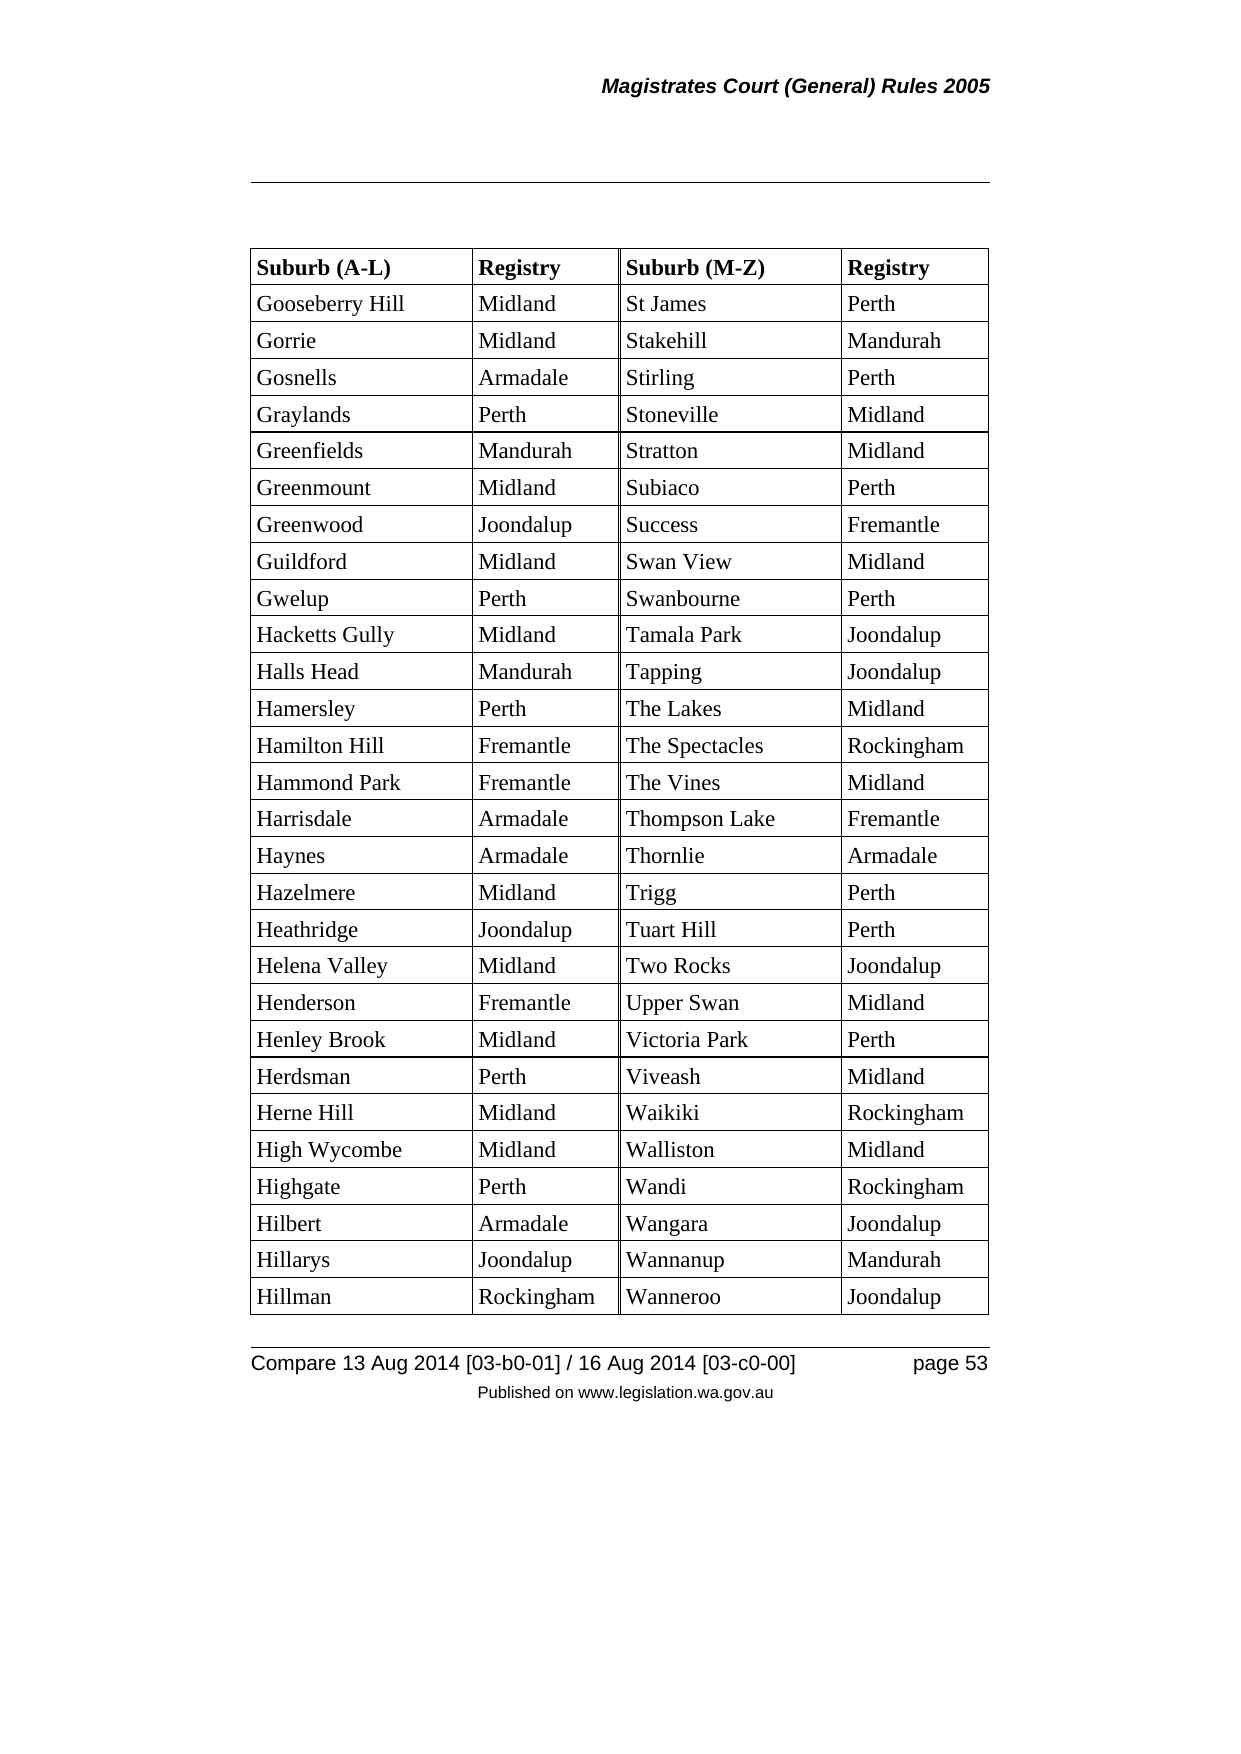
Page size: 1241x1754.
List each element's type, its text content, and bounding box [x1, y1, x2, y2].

table_cell Success [621, 506, 841, 542]
table_cell Perth [842, 469, 988, 505]
table_cell Halls Head [251, 653, 472, 689]
table_cell Armadale [473, 359, 618, 394]
table_cell Victoria Park [621, 1021, 841, 1056]
table_cell Guildford [251, 543, 472, 578]
table_cell Perth [842, 285, 988, 321]
table_cell Armadale [473, 837, 618, 873]
table_cell Upper Swan [621, 984, 841, 1020]
table_cell Joondalup [842, 653, 988, 689]
table_cell Mandurah [842, 1241, 988, 1277]
table_cell Gorrie [251, 322, 472, 358]
table_cell Hamersley [251, 690, 472, 726]
table_cell Two Rocks [621, 947, 841, 983]
table_cell Midland [842, 1058, 988, 1093]
table_cell Tamala Park [621, 616, 841, 652]
table_cell Trigg [621, 874, 841, 909]
table_cell Midland [842, 433, 988, 468]
table_cell Fremantle [473, 763, 618, 799]
table_cell Mandurah [473, 653, 618, 689]
table_cell Fremantle [473, 727, 618, 762]
table_cell Midland [842, 690, 988, 726]
table_cell Midland [473, 947, 618, 983]
table_header Suburb (M-Z) [621, 249, 841, 284]
table_cell Henderson [251, 984, 472, 1020]
table_header Registry [842, 249, 988, 284]
table_header Registry [473, 249, 618, 284]
table_cell Subiaco [621, 469, 841, 505]
table_cell Midland [842, 763, 988, 799]
table_cell Midland [473, 322, 618, 358]
table_cell Perth [473, 1168, 618, 1203]
table_cell The Vines [621, 763, 841, 799]
table_cell Perth [842, 874, 988, 909]
table_cell Greenmount [251, 469, 472, 505]
table_cell Joondalup [842, 616, 988, 652]
table_cell Armadale [842, 837, 988, 873]
table_cell Midland [473, 469, 618, 505]
table_cell St James [621, 285, 841, 321]
table_cell Viveash [621, 1058, 841, 1093]
table_cell Joondalup [842, 1278, 988, 1314]
table_cell Henley Brook [251, 1021, 472, 1056]
table_cell Highgate [251, 1168, 472, 1203]
table_cell Stirling [621, 359, 841, 394]
table_cell Herne Hill [251, 1094, 472, 1130]
table_cell Stratton [621, 433, 841, 468]
table_cell Graylands [251, 396, 472, 431]
table_cell Herdsman [251, 1058, 472, 1093]
table_cell Wannanup [621, 1241, 841, 1277]
table_cell The Spectacles [621, 727, 841, 762]
table_cell Gwelup [251, 580, 472, 615]
table_cell Midland [842, 396, 988, 431]
table_cell Midland [842, 1131, 988, 1167]
table_cell Gosnells [251, 359, 472, 394]
table_cell Hillarys [251, 1241, 472, 1277]
table_cell Armadale [473, 1205, 618, 1240]
table_cell Waikiki [621, 1094, 841, 1130]
table_cell Wandi [621, 1168, 841, 1203]
table_cell Rockingham [842, 727, 988, 762]
table_cell Rockingham [842, 1168, 988, 1203]
table_cell Midland [842, 543, 988, 578]
table_cell Fremantle [842, 800, 988, 836]
table_cell Wangara [621, 1205, 841, 1240]
table_cell Stoneville [621, 396, 841, 431]
table_cell Joondalup [473, 506, 618, 542]
table_cell Midland [842, 984, 988, 1020]
table_cell Hilbert [251, 1205, 472, 1240]
table_cell Gooseberry Hill [251, 285, 472, 321]
table_cell Thompson Lake [621, 800, 841, 836]
table_cell Hazelmere [251, 874, 472, 909]
table_cell Thornlie [621, 837, 841, 873]
table_cell Swan View [621, 543, 841, 578]
table_cell Fremantle [473, 984, 618, 1020]
table_cell Midland [473, 543, 618, 578]
table_cell Wanneroo [621, 1278, 841, 1314]
table_cell Perth [473, 1058, 618, 1093]
table_header Suburb (A-L) [251, 249, 472, 284]
table_cell Helena Valley [251, 947, 472, 983]
table_cell Joondalup [473, 1241, 618, 1277]
table_cell Rockingham [473, 1278, 618, 1314]
table_cell Midland [473, 1131, 618, 1167]
table_cell Harrisdale [251, 800, 472, 836]
table_cell Hammond Park [251, 763, 472, 799]
table_cell Greenwood [251, 506, 472, 542]
table_cell Joondalup [473, 910, 618, 946]
table_cell Mandurah [842, 322, 988, 358]
table_cell Hillman [251, 1278, 472, 1314]
table_cell Midland [473, 1021, 618, 1056]
table_cell Hacketts Gully [251, 616, 472, 652]
table_cell Joondalup [842, 1205, 988, 1240]
table_cell Midland [473, 616, 618, 652]
table_cell Stakehill [621, 322, 841, 358]
table_cell Haynes [251, 837, 472, 873]
table_cell Midland [473, 1094, 618, 1130]
table_cell Tuart Hill [621, 910, 841, 946]
table_cell Fremantle [842, 506, 988, 542]
table_cell Walliston [621, 1131, 841, 1167]
table_cell Joondalup [842, 947, 988, 983]
table_cell Mandurah [473, 433, 618, 468]
table_cell Midland [473, 874, 618, 909]
table_cell Perth [842, 1021, 988, 1056]
table_cell Tapping [621, 653, 841, 689]
table_cell Rockingham [842, 1094, 988, 1130]
table_cell Hamilton Hill [251, 727, 472, 762]
table_cell Perth [473, 690, 618, 726]
table_cell Midland [473, 285, 618, 321]
table_cell Armadale [473, 800, 618, 836]
table_cell Heathridge [251, 910, 472, 946]
table_cell Perth [842, 359, 988, 394]
table_cell Perth [473, 580, 618, 615]
table_cell High Wycombe [251, 1131, 472, 1167]
table_cell Perth [842, 910, 988, 946]
table_cell Greenfields [251, 433, 472, 468]
table_cell Perth [473, 396, 618, 431]
table_cell The Lakes [621, 690, 841, 726]
table_cell Perth [842, 580, 988, 615]
table_cell Swanbourne [621, 580, 841, 615]
